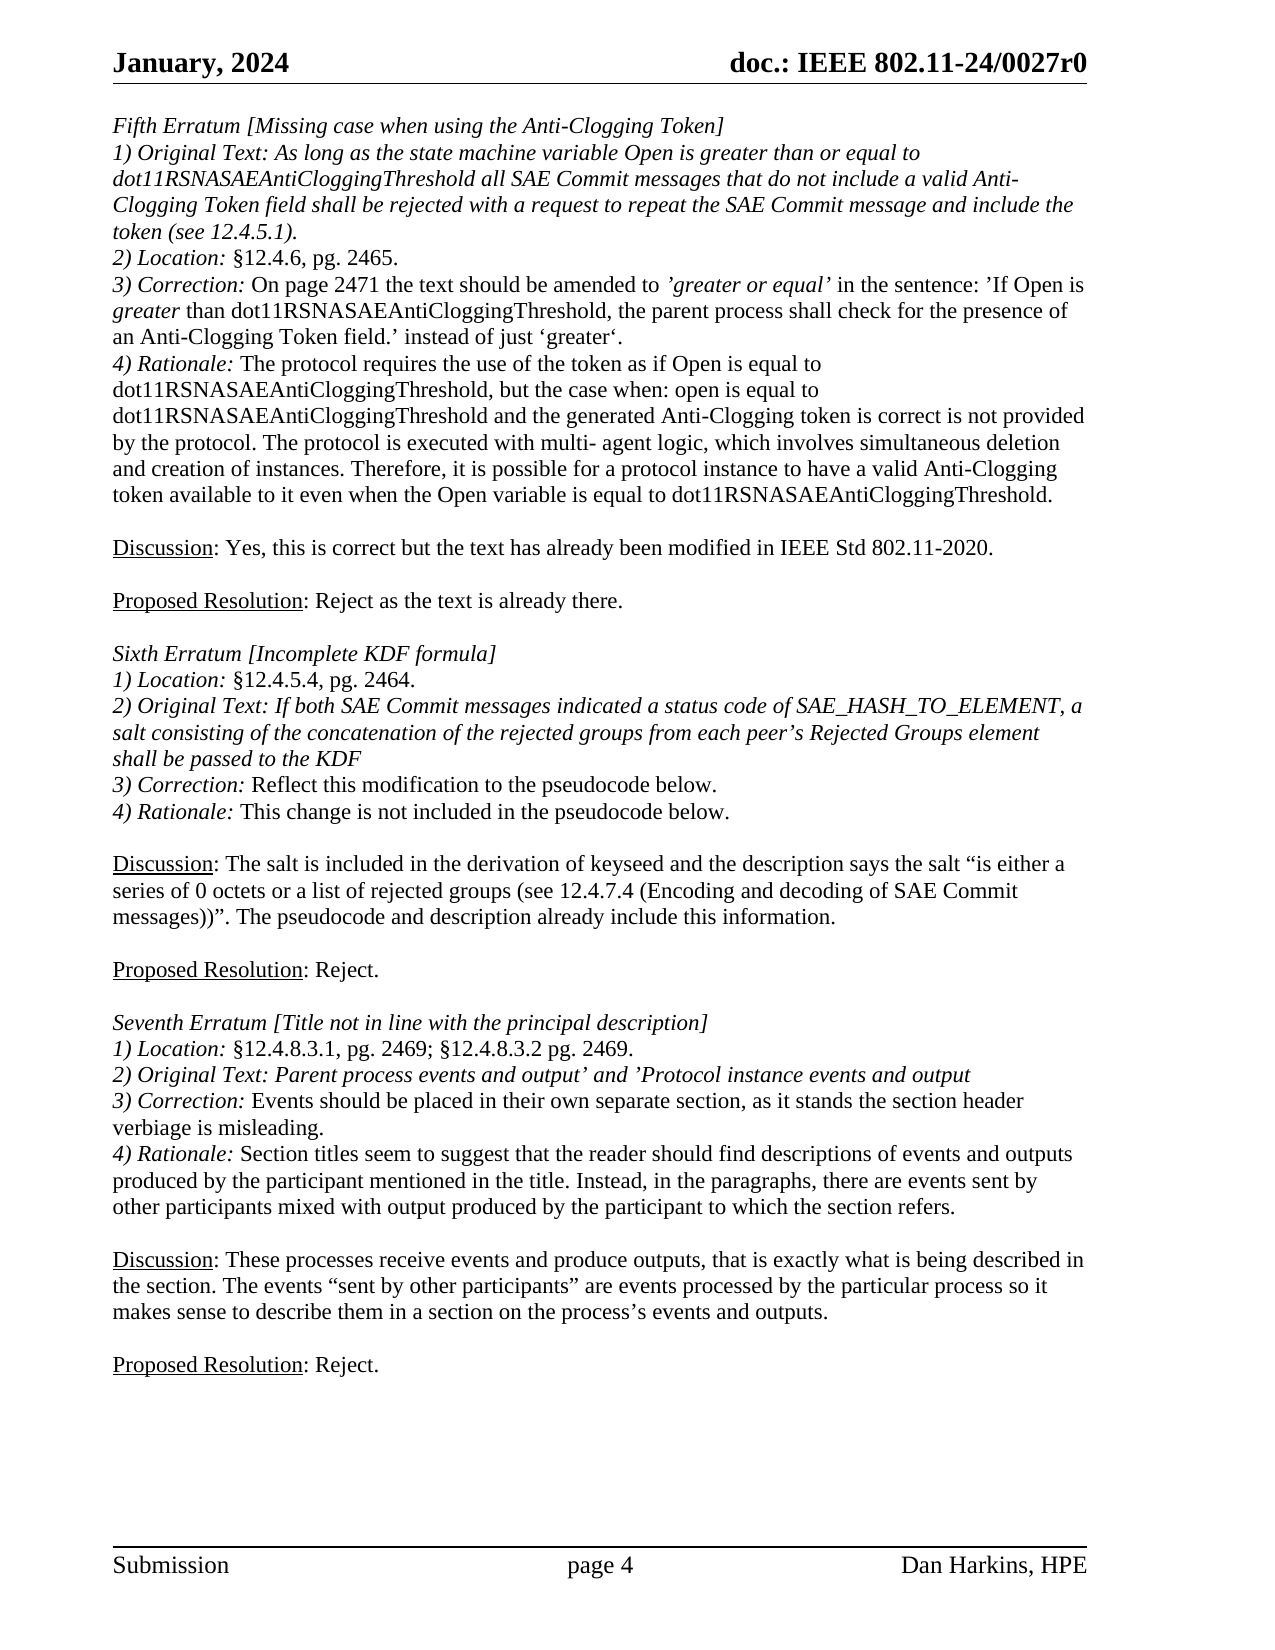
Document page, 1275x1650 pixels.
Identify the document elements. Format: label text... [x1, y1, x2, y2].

text 2) Original Text: Parent process events and output’ and ’Protocol instance events and output [112, 1061, 1087, 1088]
text Proposed Resolution: Reject as the text is already there. [112, 587, 1087, 613]
text 4) Rationale: This change is not included in the pseudocode below. [112, 798, 1087, 824]
text 1) Location: §12.4.8.3.1, pg. 2469; §12.4.8.3.2 pg. 2469. [112, 1035, 1087, 1061]
text 4) Rationale: The protocol requires the use of the token as if Open is equal to dot11RSNASAEAntiCloggingThreshold, but the case when: open is equal to dot11RSNASAEAntiCloggingThreshold and the generated Anti-Clogging token is correct is not provided by the protocol. The protocol is executed with multi- agent logic, which involves simultaneous deletion and creation of instances. Therefore, it is possible for a protocol instance to have a valid Anti-Clogging token available to it even when the Open variable is equal to dot11RSNASAEAntiCloggingThreshold. [112, 350, 1087, 508]
text Discussion: Yes, this is correct but the text has already been modified in IEEE Std 802.11-2020. [112, 534, 1087, 561]
text 2) Original Text: If both SAE Commit messages indicated a status code of SAE_HASH_TO_ELEMENT, a salt consisting of the concatenation of the rejected groups from each peer’s Rejected Groups element shall be passed to the KDF [112, 692, 1087, 771]
text 3) Correction: On page 2471 the text should be amended to ’greater or equal’ in the sentence: ’If Open is greater than dot11RSNASAEAntiCloggingThreshold, the parent process shall check for the presence of an Anti-Clogging Token field.’ instead of just ‘greater‘. [112, 271, 1087, 350]
text 1) Location: §12.4.5.4, pg. 2464. [112, 666, 1087, 692]
text Fifth Erratum [Missing case when using the Anti-Clogging Token] [112, 112, 1087, 139]
text Discussion: The salt is included in the derivation of keyseed and the description says the salt “is either a series of 0 octets or a list of rejected groups (see 12.4.7.4 (Encoding and decoding of SAE Commit messages))”. The pseudocode and description already include this information. [112, 850, 1087, 929]
text Seventh Erratum [Title not in line with the principal description] [112, 1008, 1087, 1035]
text Proposed Resolution: Reject. [112, 1351, 1087, 1377]
text Proposed Resolution: Reject. [112, 956, 1087, 982]
text 3) Correction: Events should be placed in their own separate section, as it stands the section header verbiage is misleading. [112, 1088, 1087, 1140]
text 3) Correction: Reflect this modification to the pseudocode below. [112, 771, 1087, 798]
text Sixth Erratum [Incomplete KDF formula] [112, 639, 1087, 666]
text 4) Rationale: Section titles seem to suggest that the reader should find descriptions of events and outputs produced by the participant mentioned in the title. Instead, in the paragraphs, there are events sent by other participants mixed with output produced by the participant to which the section refers. [112, 1140, 1087, 1219]
text Discussion: These processes receive events and produce outputs, that is exactly what is being described in the section. The events “sent by other participants” are events processed by the particular process so it makes sense to describe them in a section on the process’s events and outputs. [112, 1246, 1087, 1325]
text 2) Location: §12.4.6, pg. 2465. [112, 244, 1087, 271]
text 1) Original Text: As long as the state machine variable Open is greater than or equal to dot11RSNASAEAntiCloggingThreshold all SAE Commit messages that do not include a valid Anti-Clogging Token field shall be rejected with a request to repeat the SAE Commit message and include the token (see 12.4.5.1). [112, 139, 1087, 244]
